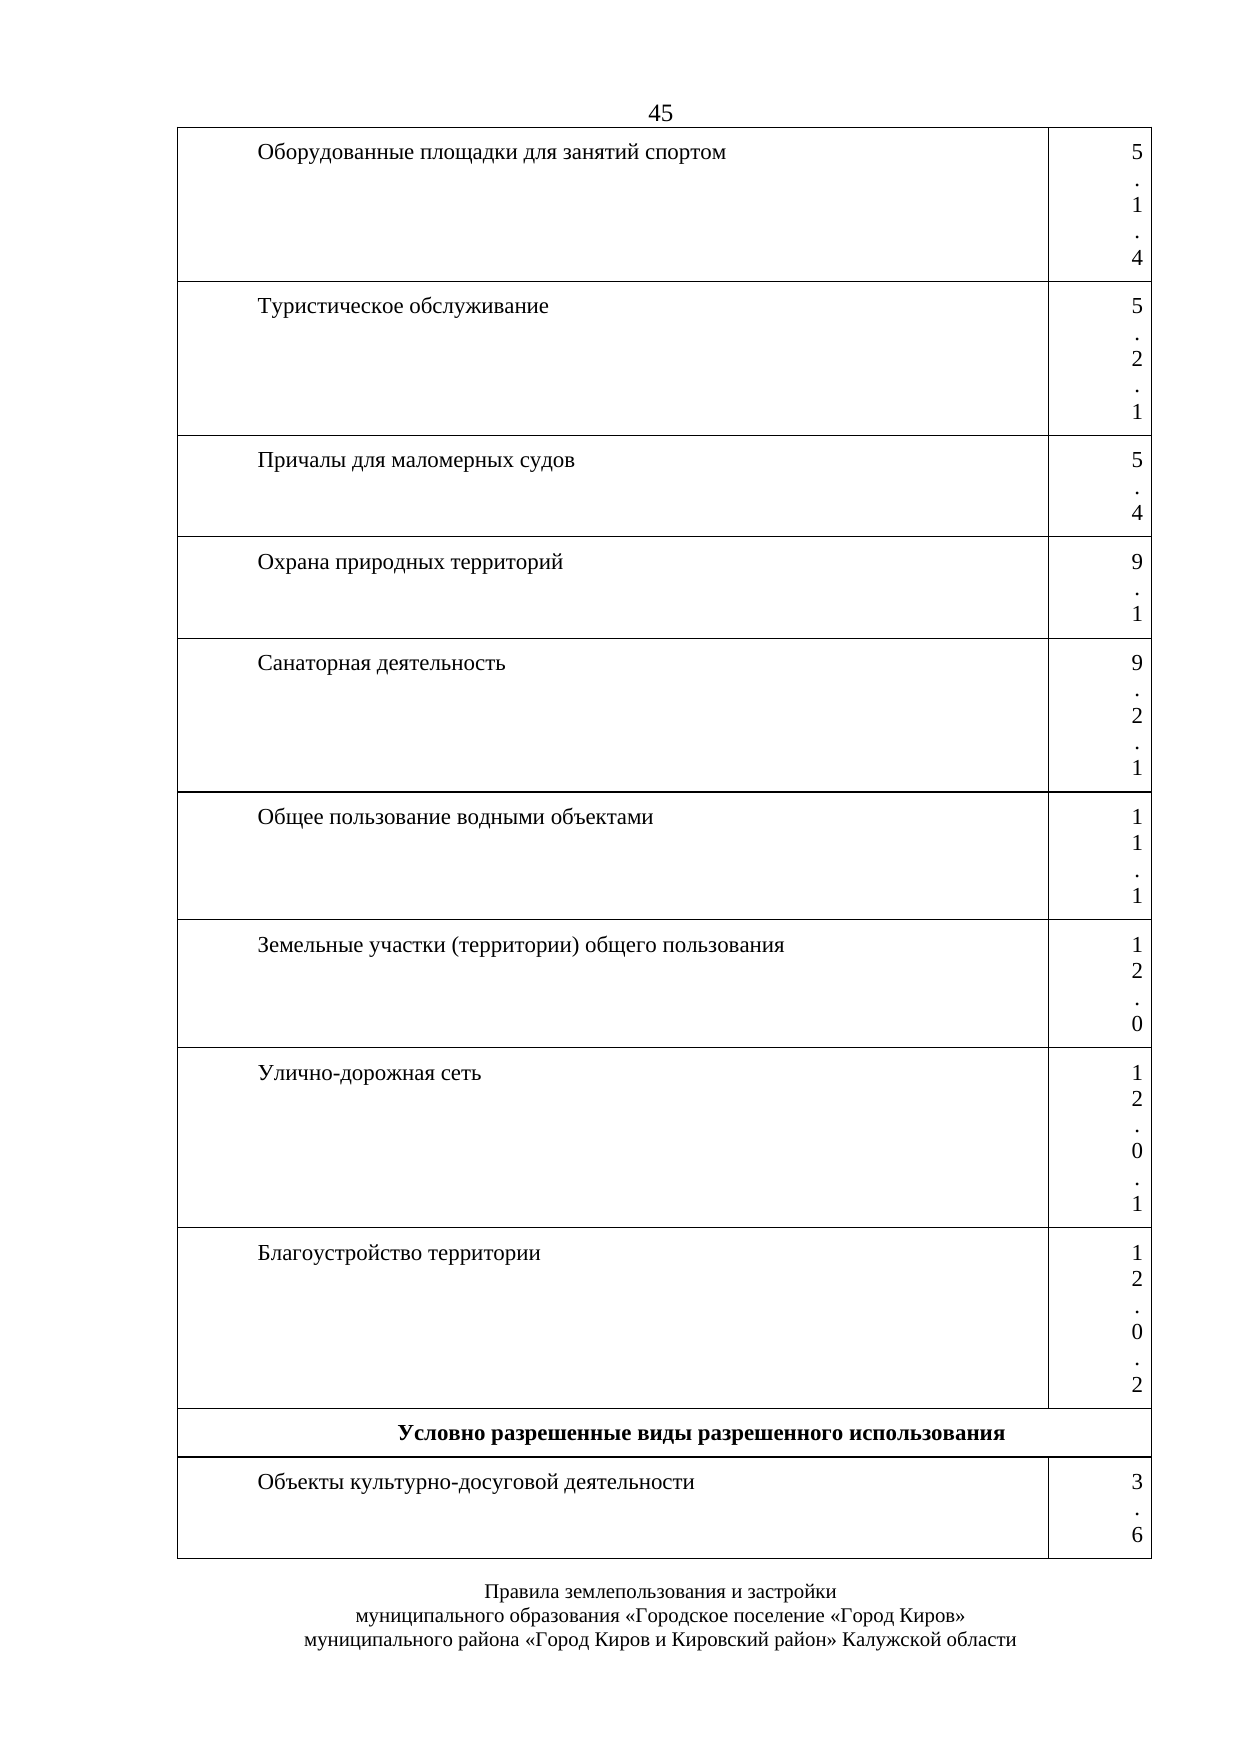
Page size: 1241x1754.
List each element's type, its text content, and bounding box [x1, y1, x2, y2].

table_cell Охрана природных территорий [178, 537, 1048, 637]
table_cell Благоустройство территории [178, 1228, 1048, 1408]
table_cell Общее пользование водными объектами [178, 793, 1048, 919]
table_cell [178, 1458, 1048, 1558]
table_cell Причалы для маломерных судов [178, 436, 1048, 536]
table_cell Земельные участки (территории) общего пользования [178, 920, 1048, 1047]
table_cell 5.4 [1049, 436, 1151, 536]
table_cell 5.1.4 [1049, 128, 1151, 281]
table_cell Оборудованные площадки для занятий спортом [178, 128, 1048, 281]
table_cell Санаторная деятельность [178, 639, 1048, 791]
table_cell 9.1 [1049, 537, 1151, 637]
table_cell 12.0.2 [1049, 1228, 1151, 1408]
table_cell 12.0 [1049, 920, 1151, 1047]
table_cell Туристическое обслуживание [178, 282, 1048, 435]
table_cell 3.6.1 [1049, 1458, 1151, 1558]
table_cell Условно разрешенные виды разрешенного использования [178, 1409, 1151, 1456]
table_cell 12.0.1 [1049, 1048, 1151, 1227]
table_cell 9.2.1 [1049, 639, 1151, 791]
table_cell 11.1 [1049, 793, 1151, 919]
table_cell Улично-дорожная сеть [178, 1048, 1048, 1227]
table_cell 5.2.1 [1049, 282, 1151, 435]
